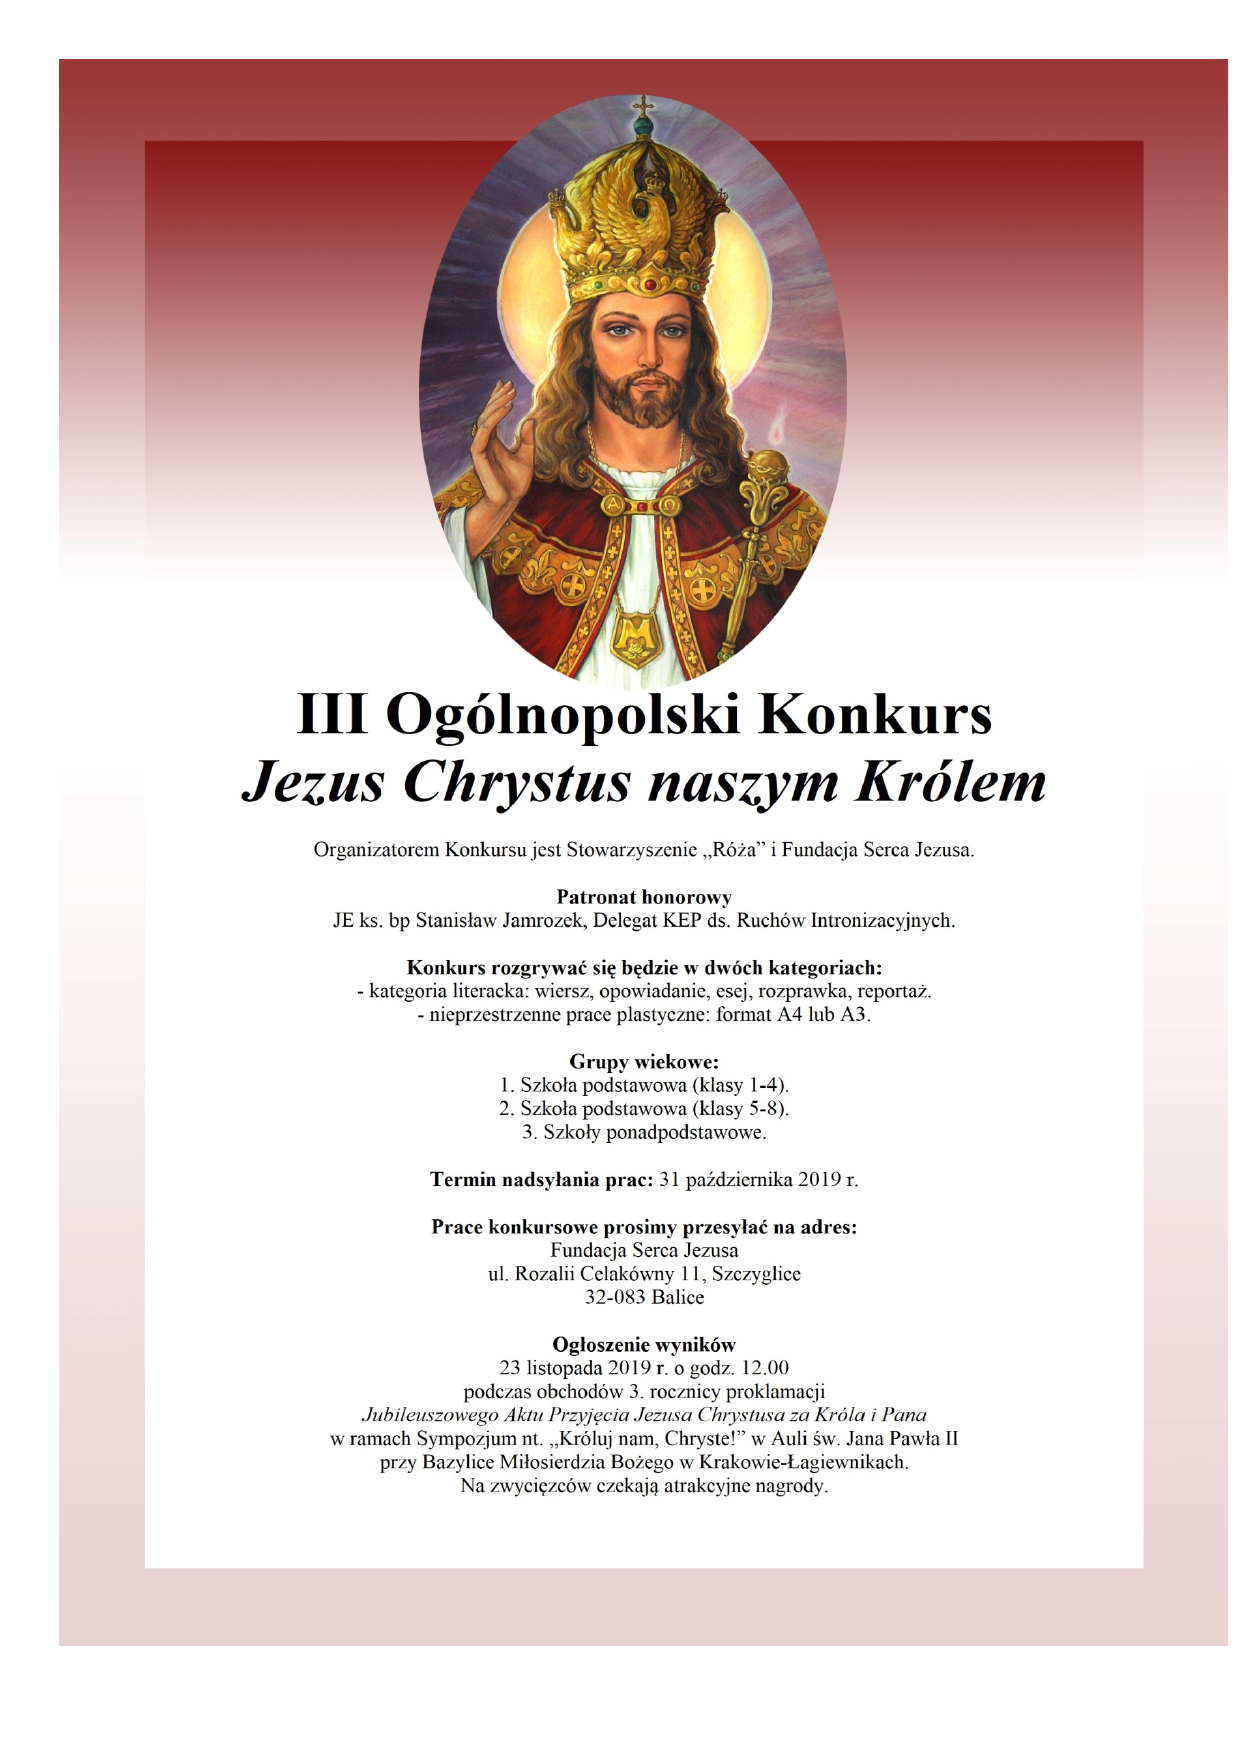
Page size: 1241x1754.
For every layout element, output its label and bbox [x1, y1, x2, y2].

picture [59, 59, 1229, 1646]
